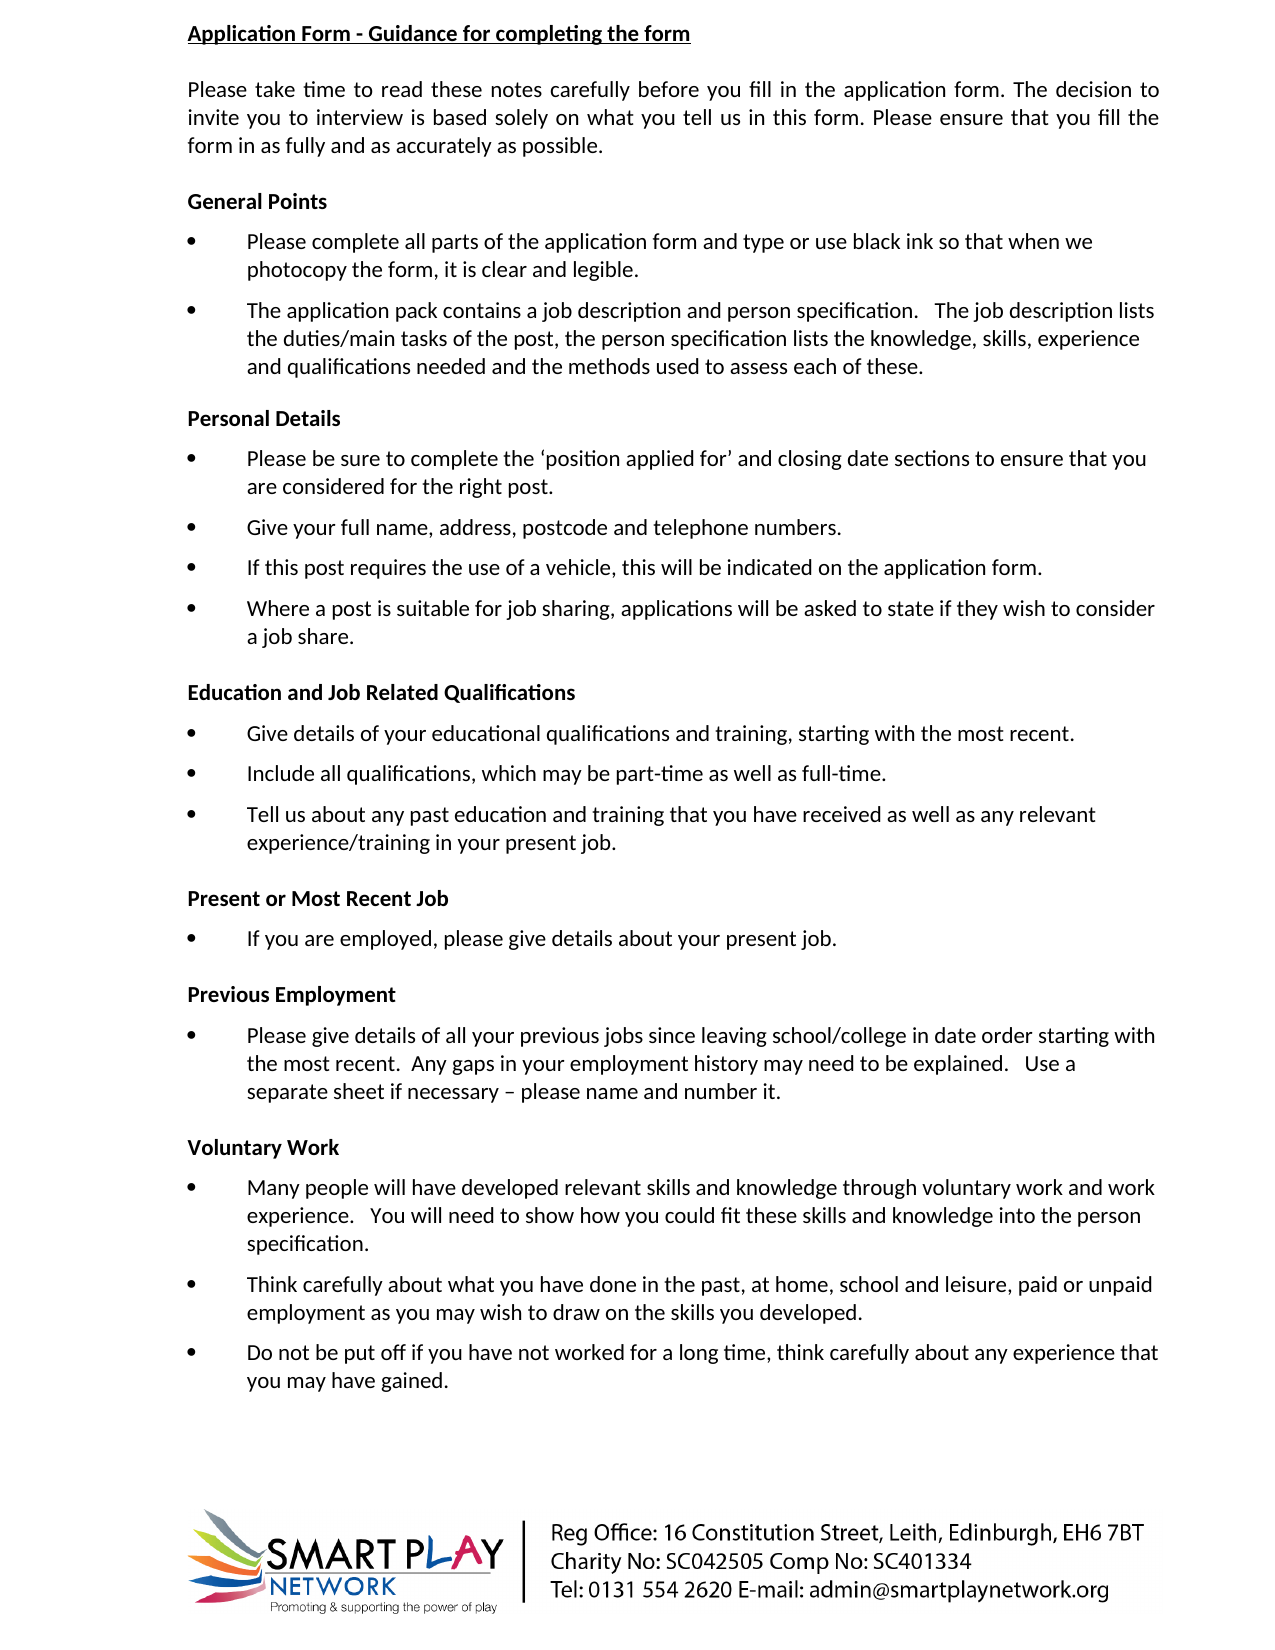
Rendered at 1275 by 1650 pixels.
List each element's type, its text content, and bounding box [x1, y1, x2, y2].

picture [187, 1509, 1163, 1614]
list Please complete all parts of the application form and type or use black ink so that when we photocopy the form, it is clear and legible. [187, 227, 1162, 283]
list Tell us about any past education and training that you have received as well as any relevant experience/training in your present job. [187, 800, 1162, 856]
subtitle Present or Most Recent Job [187, 884, 1162, 912]
list Give your full name, address, postcode and telephone numbers. [187, 513, 1162, 541]
list Many people will have developed relevant skills and knowledge through voluntary work and work experience. You will need to show how you could fit these skills and knowledge into the person specification. [187, 1173, 1162, 1257]
list Voluntary Work [187, 1133, 1162, 1161]
text General Points [187, 187, 1154, 215]
subtitle Education and Job Related Qualifications [187, 678, 1162, 706]
list Give details of your educational qualifications and training, starting with the most recent. [187, 719, 1162, 747]
list The application pack contains a job description and person specification. The job description lists the duties/main tasks of the post, the person specification lists the knowledge, skills, experience and qualifications needed and the methods used to assess each of these. [187, 296, 1162, 404]
text Please take time to read these notes carefully before you fill in the application form. The decision to invite you to interview is based solely on what you tell us in this form. Please ensure that you fill the form in as fully and as accurately as possible. [187, 75, 1162, 159]
list Please be sure to complete the ‘position applied for’ and closing date sections to ensure that you are considered for the right post. [187, 444, 1162, 501]
text Application Form - Guidance for completing the form [187, 19, 1162, 47]
list Where a post is suitable for job sharing, applications will be asked to state if they wish to consider a job share. [187, 594, 1162, 650]
list If this post requires the use of a vehicle, this will be indicated on the application form. [187, 553, 1162, 582]
list Please give details of all your previous jobs since leaving school/college in date order starting with the most recent. Any gaps in your employment history may need to be explained. Use a separate sheet if necessary – please name and number it. [187, 1021, 1162, 1105]
list Do not be put off if you have not worked for a long time, think carefully about any experience that you may have gained. [187, 1338, 1162, 1394]
subtitle Personal Details [187, 404, 1162, 432]
list Think carefully about what you have done in the past, at home, school and leisure, paid or unpaid employment as you may wish to draw on the skills you developed. [187, 1270, 1162, 1326]
list Include all qualifications, which may be part-time as well as full-time. [187, 759, 1162, 787]
list Previous Employment [187, 980, 1162, 1008]
list If you are employed, please give details about your present job. [187, 924, 1162, 952]
